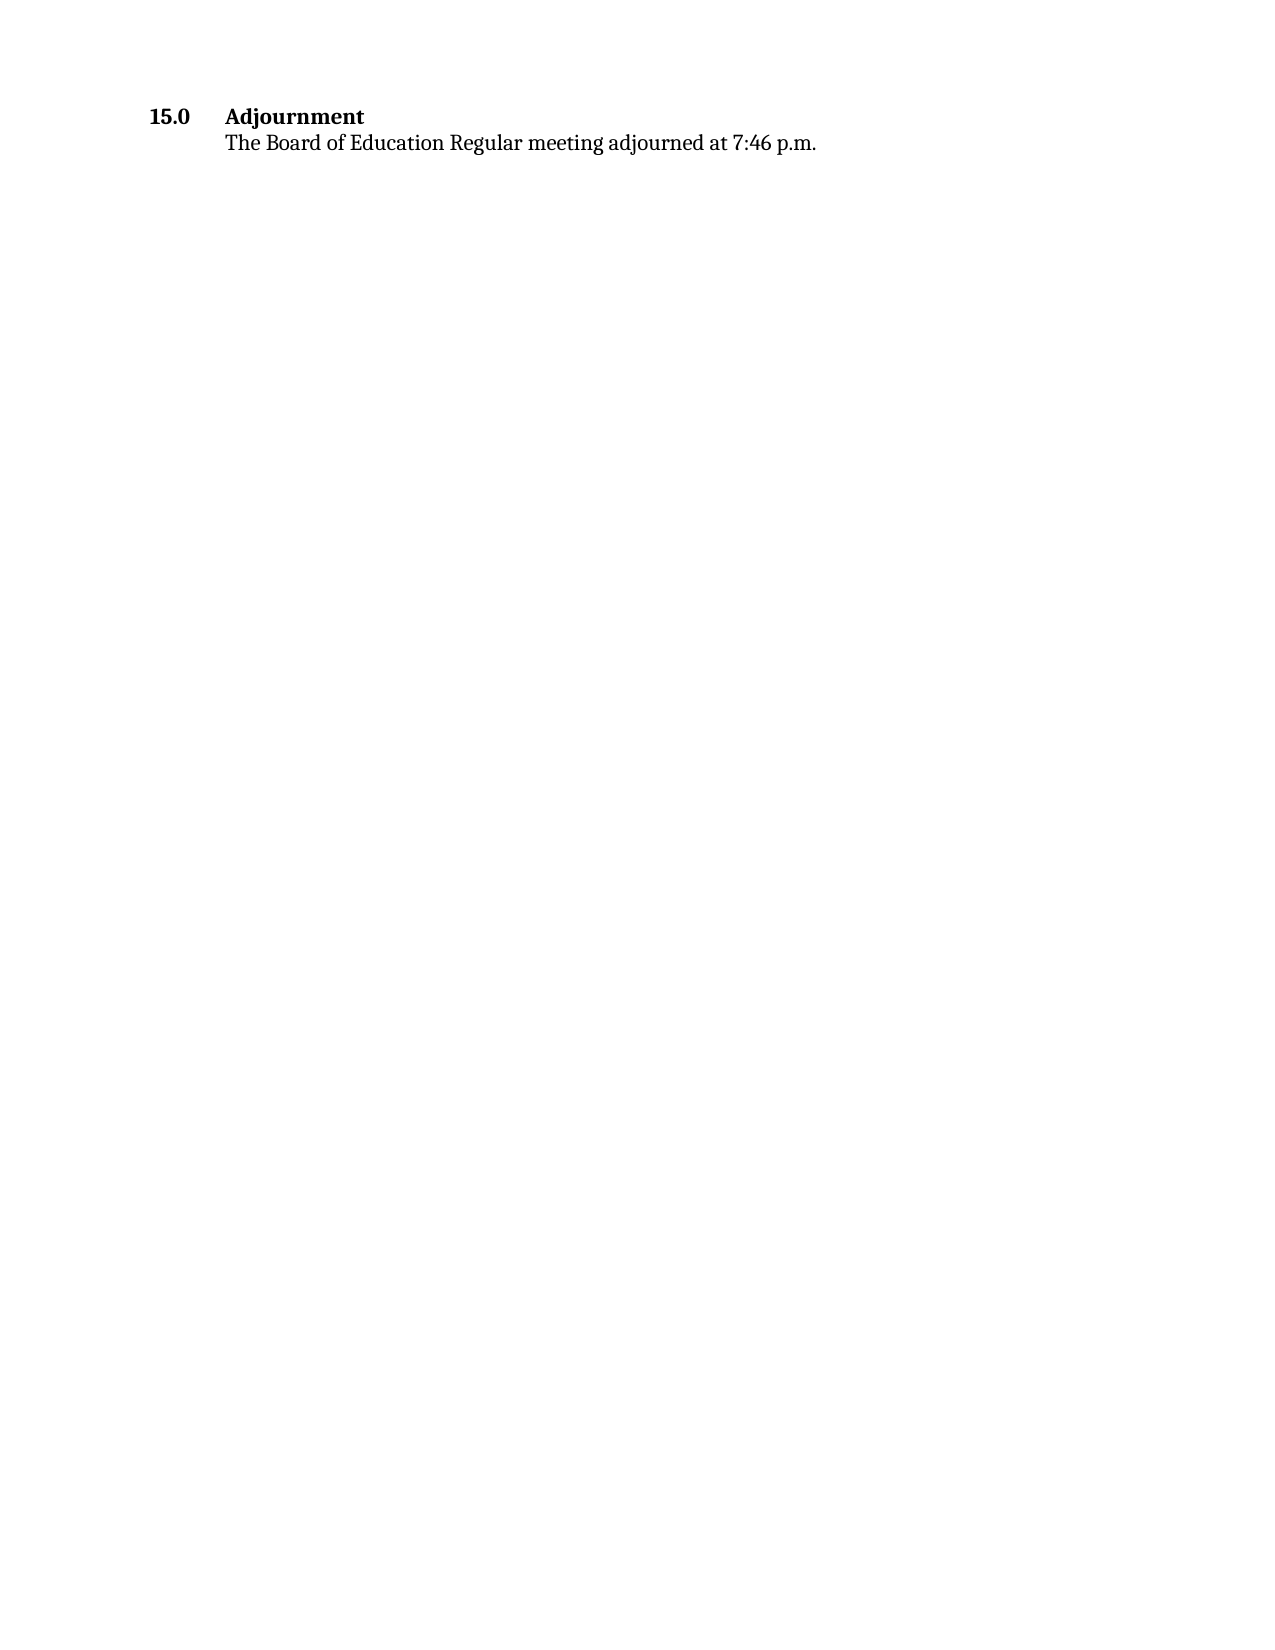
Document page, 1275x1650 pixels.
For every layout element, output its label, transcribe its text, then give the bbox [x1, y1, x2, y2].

text The Board of Education Regular meeting adjourned at 7:46 p.m. [150, 130, 1125, 156]
text 15.0 Adjournment [150, 104, 1125, 130]
